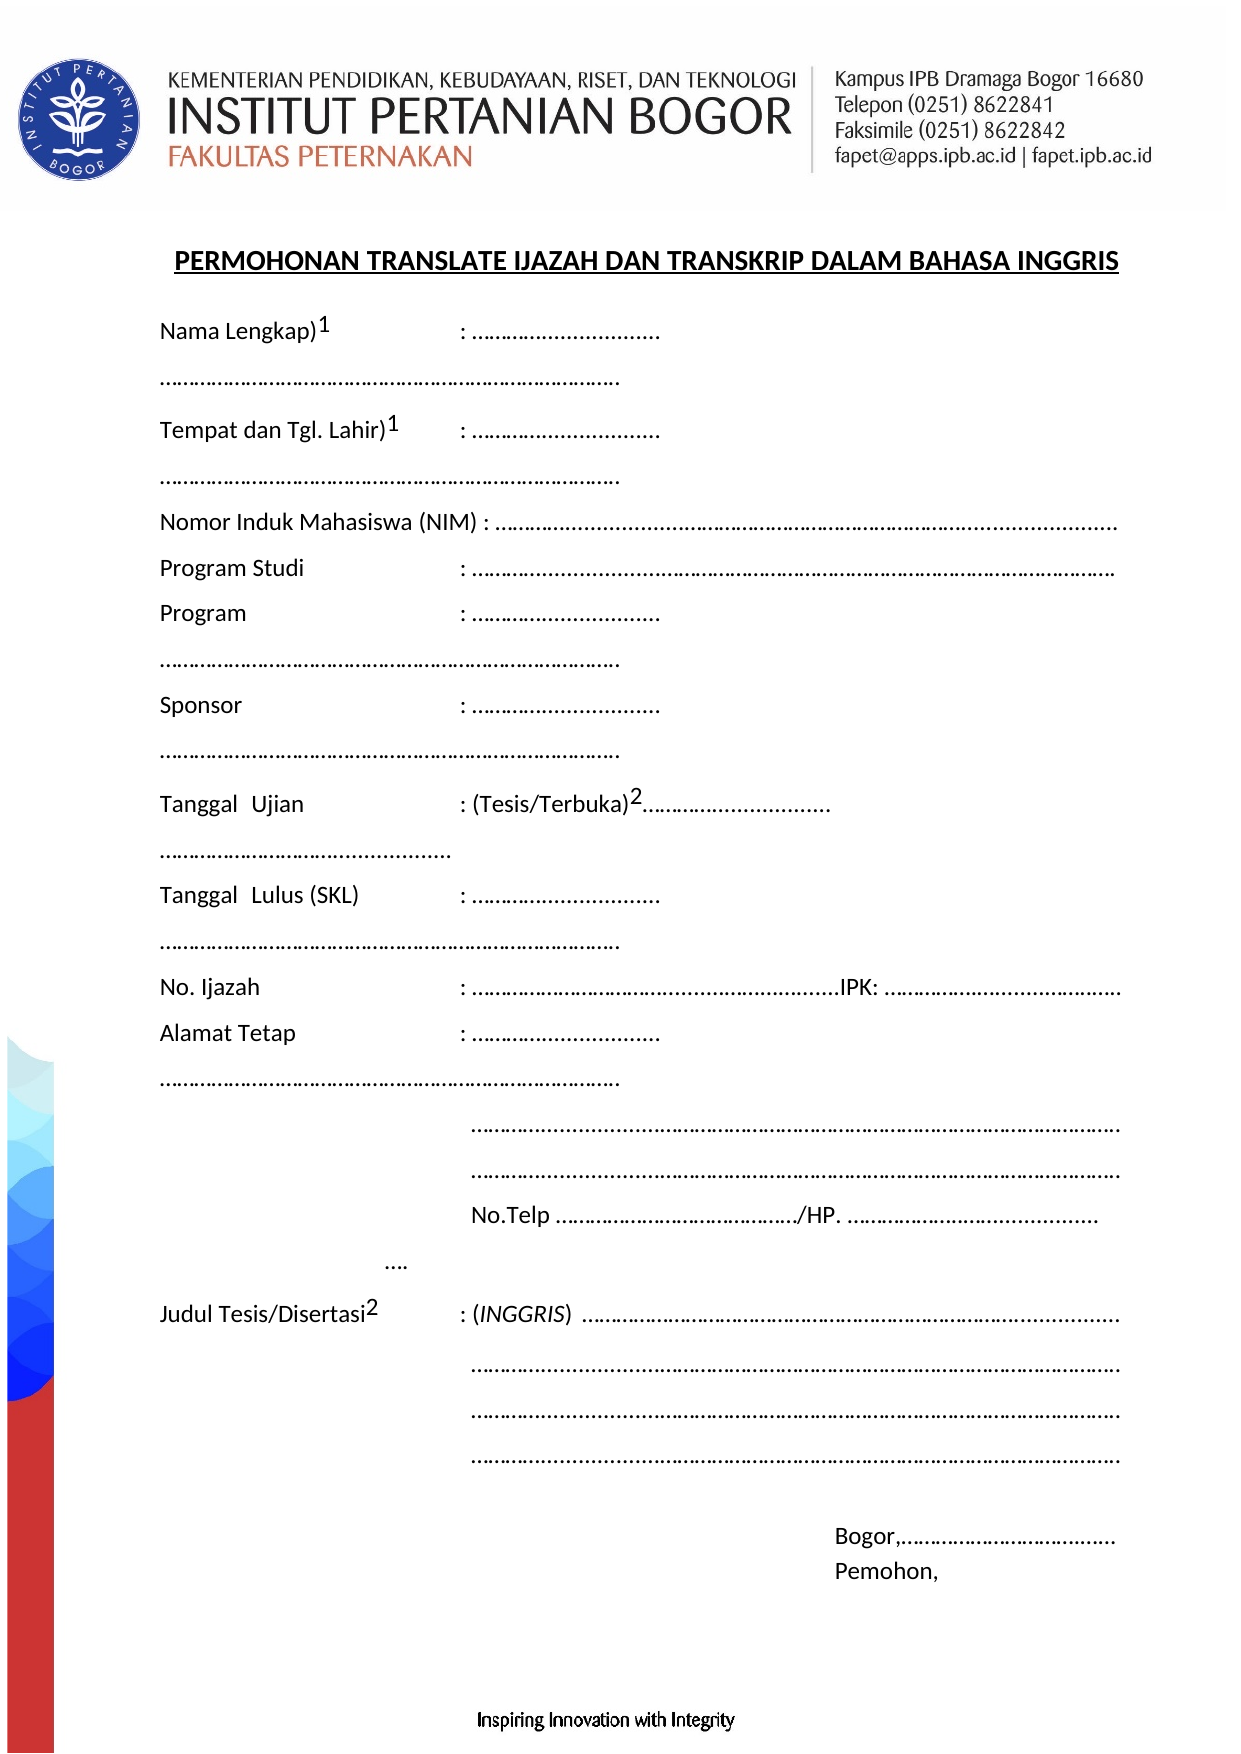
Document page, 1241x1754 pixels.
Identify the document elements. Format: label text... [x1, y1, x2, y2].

text Nomor Induk Mahasiswa (NIM) : …………...................…………………………………………......................... [159, 506, 1122, 537]
text Judul Tesis/Disertasi2 : (INGGRIS) …………………………………………………………………................. [159, 1291, 1122, 1329]
text …………...................…………………………………………………………………….. [384, 1394, 1122, 1424]
text Sponsor : …………...................…………………………………………………………………….. [159, 689, 1122, 765]
text Alamat Tetap : …………...................…………………………………………………………………….. [159, 1017, 1122, 1093]
text …………...................…………………………………………………………………….. [384, 1440, 1122, 1470]
text Tanggal Lulus (SKL) : …………...................…………………………………………………………………….. [159, 879, 1122, 956]
text …………...................…………………………………………………………………….. [384, 1108, 1122, 1139]
text Tempat dan Tgl. Lahir)1 : …………...................…………………………………………………………………….. [159, 407, 1122, 491]
picture [7, 981, 1204, 1753]
text Tanggal Ujian : (Tesis/Terbuka)2…………...................…………………………................... [159, 780, 1122, 864]
text No.Telp ……………………………………/HP. ………………..……................…. [384, 1199, 1122, 1276]
text Bogor,………………………….…... [834, 1520, 1122, 1551]
text No. Ijazah : ……………………………..........……...….......IPK: …………….…........……..….. [159, 971, 1122, 1001]
picture [0, 6, 1226, 211]
text Program : …………...................…………………………………………………………………….. [159, 597, 1122, 674]
text Program Studi : …………...................……………………………………………………………………. [159, 552, 1122, 582]
text PERMOHONAN TRANSLATE IJAZAH DAN TRANSKRIP DALAM BAHASA INGGRIS [171, 242, 1122, 277]
text Pemohon, [834, 1555, 1122, 1586]
text Nama Lengkap)1 : …………...................…………………………………………………………………….. [159, 308, 1122, 392]
text …………...................…………………………………………………………………….. [384, 1348, 1122, 1379]
text …………...................…………………………………………………………………….. [384, 1154, 1122, 1184]
